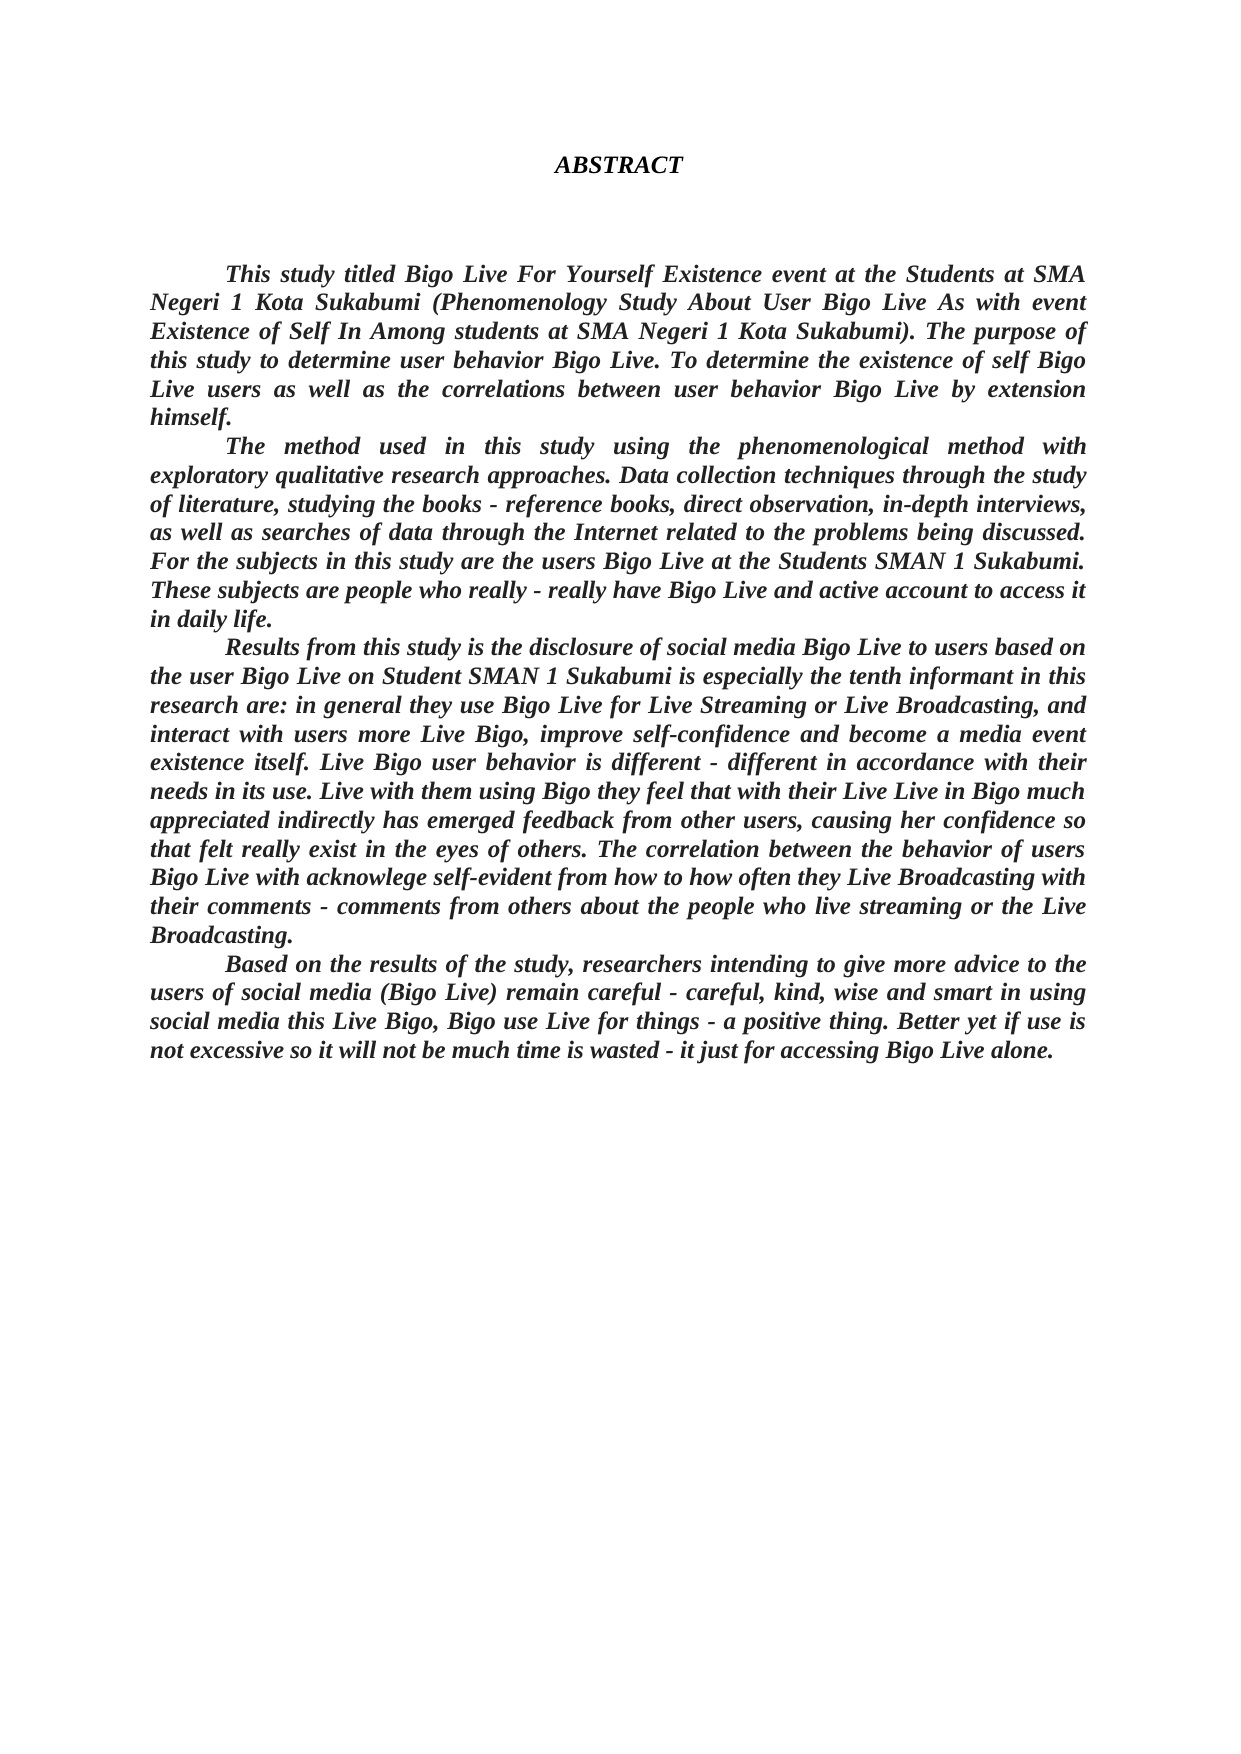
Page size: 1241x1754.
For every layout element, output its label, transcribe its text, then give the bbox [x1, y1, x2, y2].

text This study titled Bigo Live For Yourself Existence event at the Students at SMA Negeri 1 Kota Sukabumi (Phenomenology Study About User Bigo Live As with event Existence of Self In Among students at SMA Negeri 1 Kota Sukabumi). The purpose of this study to determine user behavior Bigo Live. To determine the existence of self Bigo Live users as well as the correlations between user behavior Bigo Live by extension himself. [150, 259, 1090, 431]
text ABSTRACT [150, 150, 1090, 179]
text Results from this study is the disclosure of social media Bigo Live to users based on the user Bigo Live on Student SMAN 1 Sukabumi is especially the tenth informant in this research are: in general they use Bigo Live for Live Streaming or Live Broadcasting, and interact with users more Live Bigo, improve self-confidence and become a media event existence itself. Live Bigo user behavior is different - different in accordance with their needs in its use. Live with them using Bigo they feel that with their Live Live in Bigo much appreciated indirectly has emerged feedback from other users, causing her confidence so that felt really exist in the eyes of others. The correlation between the behavior of users Bigo Live with acknowlege self-evident from how to how often they Live Broadcasting with their comments - comments from others about the people who live streaming or the Live Broadcasting. [150, 632, 1090, 949]
text The method used in this study using the phenomenological method with exploratory qualitative research approaches. Data collection techniques through the study of literature, studying the books - reference books, direct observation, in-depth interviews, as well as searches of data through the Internet related to the problems being discussed. For the subjects in this study are the users Bigo Live at the Students SMAN 1 Sukabumi. These subjects are people who really - really have Bigo Live and active account to access it in daily life. [150, 431, 1090, 632]
text Based on the results of the study, researchers intending to give more advice to the users of social media (Bigo Live) remain careful - careful, kind, wise and smart in using social media this Live Bigo, Bigo use Live for things - a positive thing. Better yet if use is not excessive so it will not be much time is wasted - it just for accessing Bigo Live alone. [150, 949, 1090, 1064]
